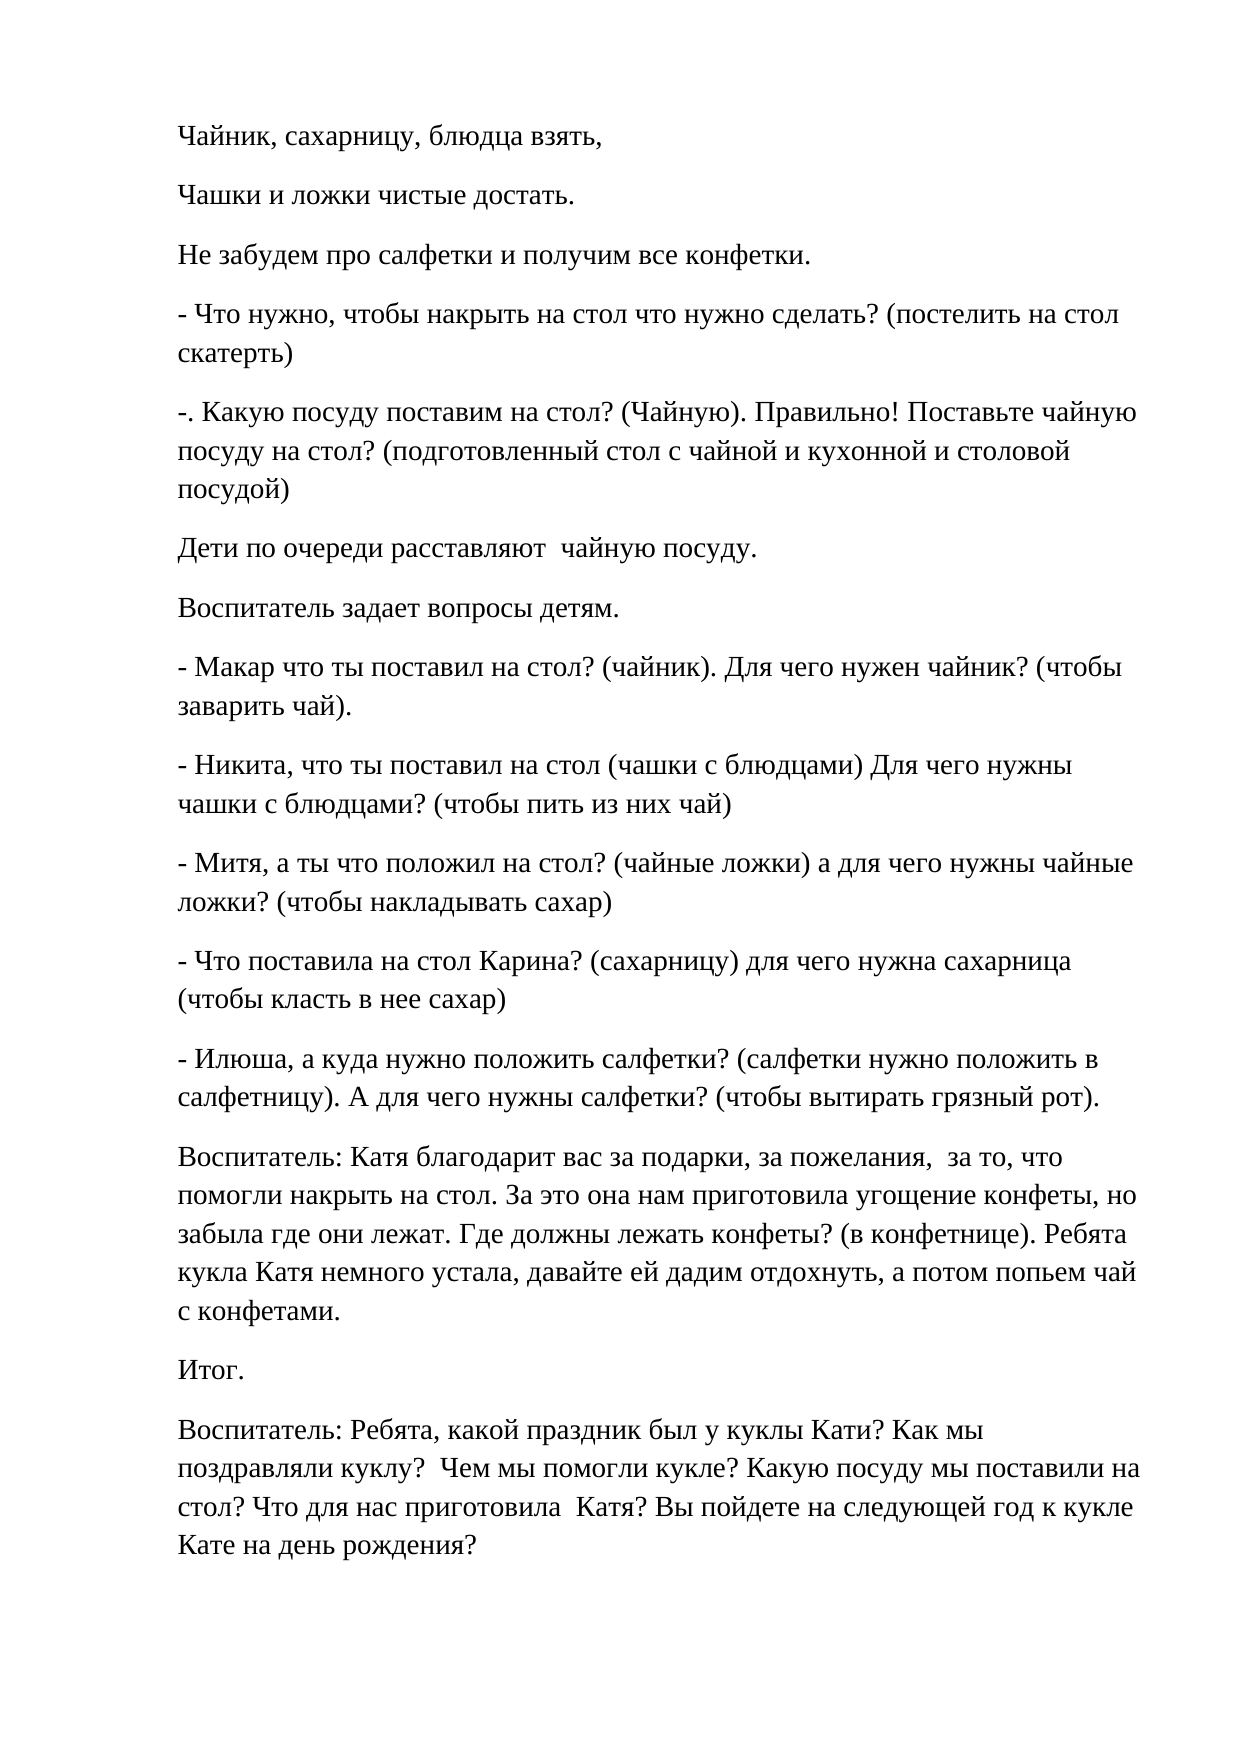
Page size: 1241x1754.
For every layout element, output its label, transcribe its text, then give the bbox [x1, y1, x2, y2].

text - Илюша, а куда нужно положить салфетки? (салфетки нужно положить в салфетницу). А для чего нужны салфетки? (чтобы вытирать грязный рот). [177, 1041, 1152, 1113]
text - Что поставила на стол Карина? (сахарницу) для чего нужна сахарница (чтобы класть в нее сахар) [177, 943, 1152, 1015]
text Воспитатель: Катя благодарит вас за подарки, за пожелания, за то, что помогли накрыть на стол. За это она нам приготовила угощение конфеты, но забыла где они лежат. Где должны лежать конфеты? (в конфетнице). Ребята кукла Катя немного устала, давайте ей дадим отдохнуть, а потом попьем чай с конфетами. [177, 1139, 1152, 1327]
text - Что нужно, чтобы накрыть на стол что нужно сделать? (постелить на стол скатерть) [177, 296, 1152, 368]
text Итог. [177, 1352, 1152, 1386]
text Чайник, сахарницу, блюдца взять, [177, 118, 1152, 152]
text Воспитатель задает вопросы детям. [177, 590, 1152, 623]
text Не забудем про салфетки и получим все конфетки. [177, 237, 1152, 270]
text Дети по очереди расставляют чайную посуду. [177, 531, 1152, 564]
text -. Какую посуду поставим на стол? (Чайную). Правильно! Поставьте чайную посуду на стол? (подготовленный стол с чайной и кухонной и столовой посудой) [177, 394, 1152, 505]
text - Макар что ты поставил на стол? (чайник). Для чего нужен чайник? (чтобы заварить чай). [177, 649, 1152, 721]
text Чашки и ложки чистые достать. [177, 177, 1152, 211]
text Воспитатель: Ребята, какой праздник был у куклы Кати? Как мы поздравляли куклу? Чем мы помогли кукле? Какую посуду мы поставили на стол? Что для нас приготовила Катя? Вы пойдете на следующей год к кукле Кате на день рождения? [177, 1412, 1152, 1561]
text - Никита, что ты поставил на стол (чашки с блюдцами) Для чего нужны чашки с блюдцами? (чтобы пить из них чай) [177, 747, 1152, 819]
text - Митя, а ты что положил на стол? (чайные ложки) а для чего нужны чайные ложки? (чтобы накладывать сахар) [177, 845, 1152, 917]
